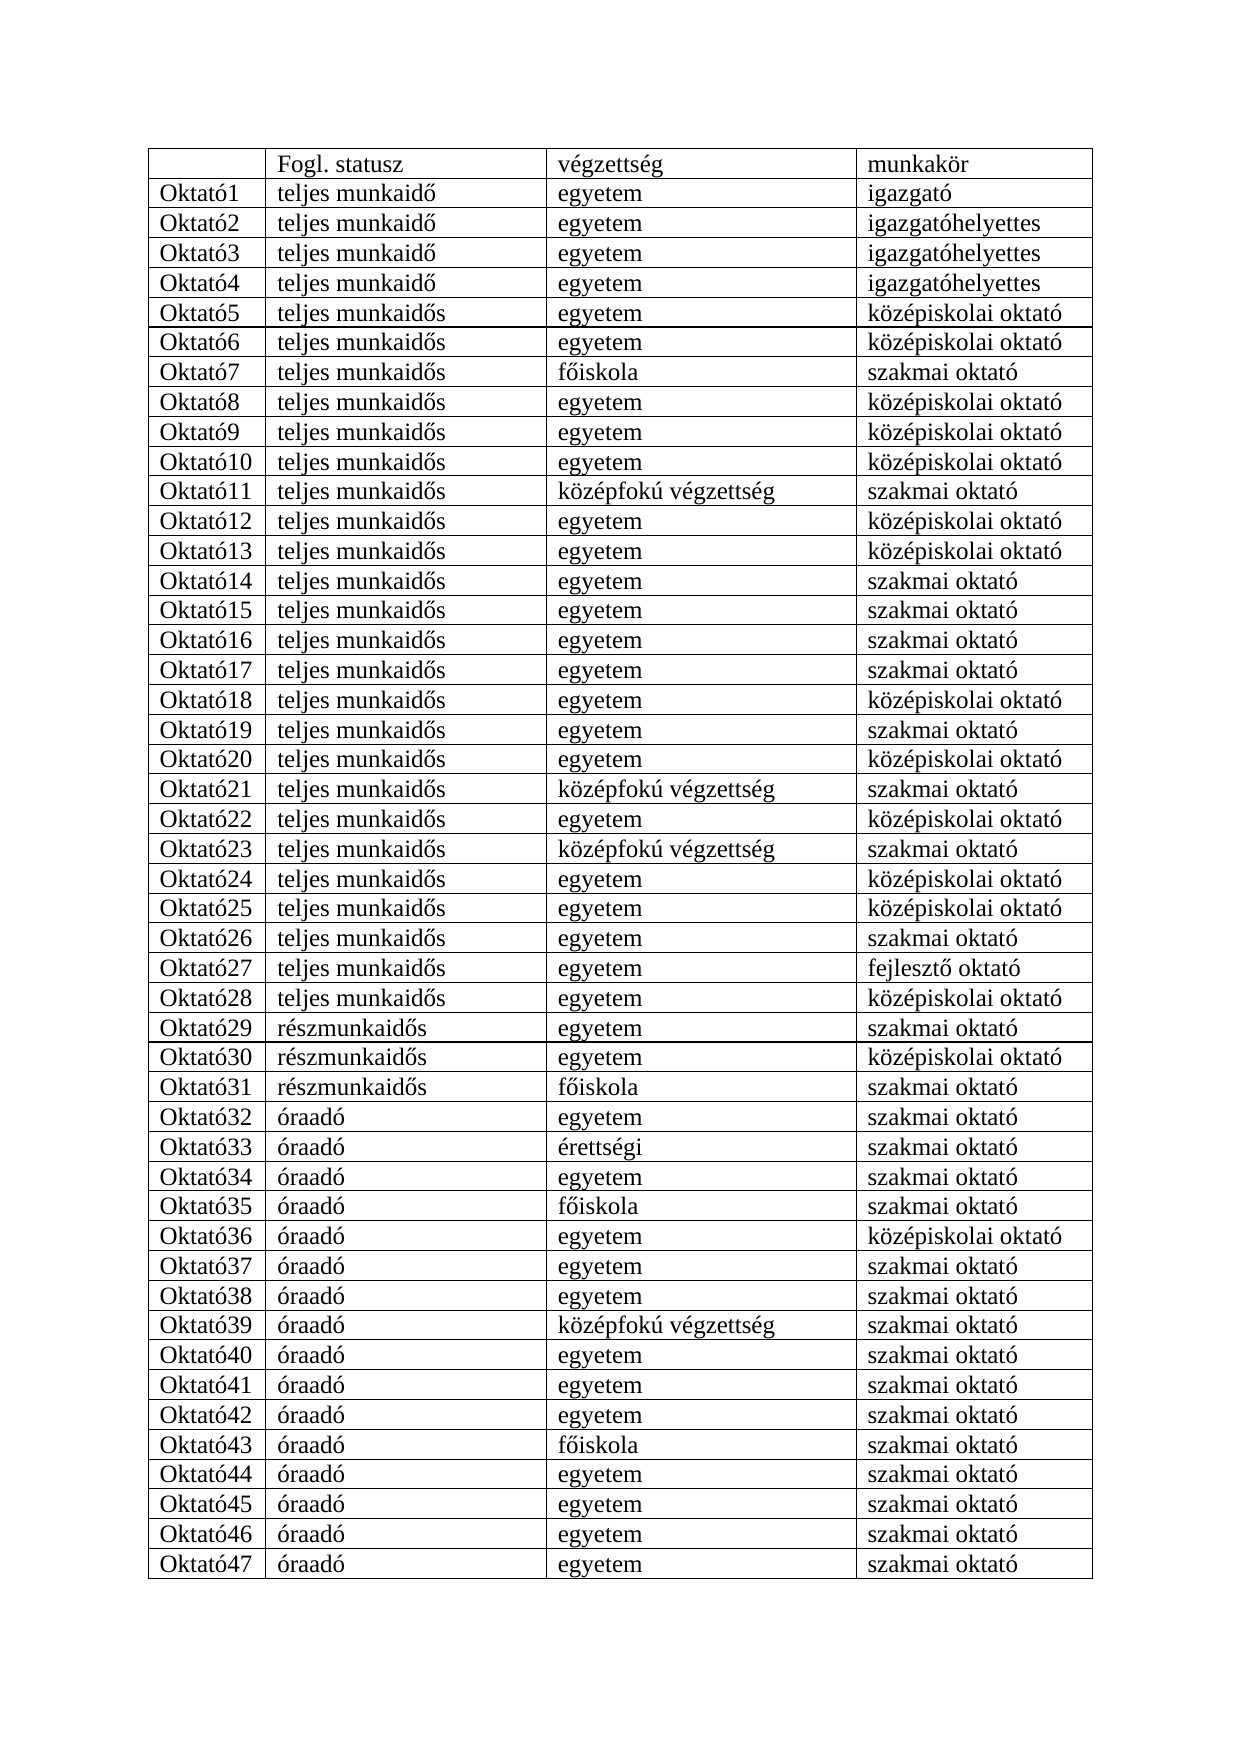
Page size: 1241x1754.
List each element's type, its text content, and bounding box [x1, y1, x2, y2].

table_cell teljes munkaidő [266, 208, 546, 237]
table_cell szakmai oktató [857, 1191, 1092, 1220]
table_cell főiskola [547, 1072, 856, 1101]
table_cell egyetem [547, 238, 856, 267]
table_cell Oktató12 [149, 506, 265, 535]
table_cell teljes munkaidős [266, 715, 546, 743]
table_cell teljes munkaidős [266, 745, 546, 773]
table_cell egyetem [547, 506, 856, 535]
table_cell egyetem [547, 983, 856, 1012]
table_cell teljes munkaidős [266, 417, 546, 446]
table_cell egyetem [547, 894, 856, 922]
table_cell teljes munkaidős [266, 923, 546, 952]
table_cell Oktató26 [149, 923, 265, 952]
table_cell egyetem [547, 387, 856, 416]
table_cell szakmai oktató [857, 1430, 1092, 1458]
table_cell egyetem [547, 1102, 856, 1131]
table_cell szakmai oktató [857, 1460, 1092, 1488]
table_cell fejlesztő oktató [857, 953, 1092, 982]
table_cell óraadó [266, 1340, 546, 1369]
table_cell teljes munkaidő [266, 179, 546, 207]
table_cell Oktató41 [149, 1370, 265, 1399]
table_cell középiskolai oktató [857, 298, 1092, 326]
table_cell óraadó [266, 1281, 546, 1309]
table_cell teljes munkaidős [266, 655, 546, 684]
table_cell Oktató36 [149, 1221, 265, 1250]
table_cell középiskolai oktató [857, 447, 1092, 475]
table_cell igazgatóhelyettes [857, 238, 1092, 267]
table_cell Oktató5 [149, 298, 265, 326]
table_cell Oktató4 [149, 268, 265, 297]
table_cell egyetem [547, 328, 856, 356]
table_cell szakmai oktató [857, 774, 1092, 803]
table_cell szakmai oktató [857, 1281, 1092, 1309]
table_cell középiskolai oktató [857, 894, 1092, 922]
table_cell óraadó [266, 1102, 546, 1131]
table_cell Oktató31 [149, 1072, 265, 1101]
table_cell Oktató11 [149, 476, 265, 505]
table_header Fogl. statusz [266, 149, 546, 177]
table_cell Oktató2 [149, 208, 265, 237]
table_cell egyetem [547, 745, 856, 773]
table_cell óraadó [266, 1191, 546, 1220]
table_cell főiskola [547, 357, 856, 386]
table_cell igazgató [857, 179, 1092, 207]
table_cell érettségi [547, 1132, 856, 1161]
table_cell Oktató8 [149, 387, 265, 416]
table_cell egyetem [547, 1013, 856, 1041]
table_cell Oktató24 [149, 864, 265, 892]
table_cell szakmai oktató [857, 596, 1092, 624]
table_cell óraadó [266, 1251, 546, 1280]
table_cell egyetem [547, 417, 856, 446]
table_cell középiskolai oktató [857, 506, 1092, 535]
table_cell óraadó [266, 1519, 546, 1548]
table_cell Oktató14 [149, 566, 265, 594]
table_cell szakmai oktató [857, 1013, 1092, 1041]
table_cell szakmai oktató [857, 1072, 1092, 1101]
table_cell teljes munkaidős [266, 298, 546, 326]
table_cell teljes munkaidős [266, 506, 546, 535]
table_cell egyetem [547, 1549, 856, 1578]
table_cell Oktató46 [149, 1519, 265, 1548]
table_cell Oktató35 [149, 1191, 265, 1220]
table_cell egyetem [547, 1281, 856, 1309]
table_cell Oktató3 [149, 238, 265, 267]
table_cell Oktató27 [149, 953, 265, 982]
table_cell egyetem [547, 923, 856, 952]
table_cell egyetem [547, 1460, 856, 1488]
table_cell középfokú végzettség [547, 834, 856, 863]
table_cell egyetem [547, 1489, 856, 1518]
table_cell egyetem [547, 1251, 856, 1280]
table_cell egyetem [547, 298, 856, 326]
table_cell Oktató17 [149, 655, 265, 684]
table_cell szakmai oktató [857, 625, 1092, 654]
table_cell Oktató9 [149, 417, 265, 446]
table_cell szakmai oktató [857, 476, 1092, 505]
table_cell szakmai oktató [857, 1340, 1092, 1369]
table_cell teljes munkaidős [266, 864, 546, 892]
table_cell szakmai oktató [857, 923, 1092, 952]
table_cell teljes munkaidős [266, 476, 546, 505]
table_cell szakmai oktató [857, 566, 1092, 594]
table_cell teljes munkaidős [266, 983, 546, 1012]
table_cell középiskolai oktató [857, 685, 1092, 714]
table_cell teljes munkaidős [266, 566, 546, 594]
table_cell Oktató16 [149, 625, 265, 654]
table_cell egyetem [547, 268, 856, 297]
table_cell egyetem [547, 864, 856, 892]
table_cell egyetem [547, 1043, 856, 1071]
table_cell középiskolai oktató [857, 387, 1092, 416]
table_cell óraadó [266, 1132, 546, 1161]
table_cell Oktató32 [149, 1102, 265, 1131]
table_cell Oktató20 [149, 745, 265, 773]
table_cell egyetem [547, 179, 856, 207]
table_cell teljes munkaidős [266, 953, 546, 982]
table_cell egyetem [547, 1221, 856, 1250]
table_cell középiskolai oktató [857, 745, 1092, 773]
table_cell Oktató22 [149, 804, 265, 833]
table_cell Oktató38 [149, 1281, 265, 1309]
table_cell óraadó [266, 1370, 546, 1399]
table_cell középiskolai oktató [857, 1221, 1092, 1250]
table_cell Oktató23 [149, 834, 265, 863]
table_cell egyetem [547, 447, 856, 475]
table_cell Oktató33 [149, 1132, 265, 1161]
table_cell középfokú végzettség [547, 1311, 856, 1339]
table_cell teljes munkaidős [266, 834, 546, 863]
table_cell szakmai oktató [857, 1549, 1092, 1578]
table_cell szakmai oktató [857, 655, 1092, 684]
table_cell óraadó [266, 1400, 546, 1429]
table_cell Oktató45 [149, 1489, 265, 1518]
table_cell teljes munkaidős [266, 447, 546, 475]
table_cell Oktató30 [149, 1043, 265, 1071]
table_header végzettség [547, 149, 856, 177]
table_cell Oktató34 [149, 1162, 265, 1190]
table_cell szakmai oktató [857, 1162, 1092, 1190]
table_cell egyetem [547, 625, 856, 654]
table_cell óraadó [266, 1162, 546, 1190]
table_cell teljes munkaidős [266, 328, 546, 356]
table_cell Oktató6 [149, 328, 265, 356]
table_cell szakmai oktató [857, 834, 1092, 863]
table_header [149, 149, 265, 177]
table_cell középfokú végzettség [547, 774, 856, 803]
table_cell teljes munkaidő [266, 238, 546, 267]
table_cell teljes munkaidős [266, 774, 546, 803]
table_cell teljes munkaidős [266, 685, 546, 714]
table_cell középiskolai oktató [857, 417, 1092, 446]
table_cell teljes munkaidős [266, 357, 546, 386]
table_cell szakmai oktató [857, 1400, 1092, 1429]
table_cell teljes munkaidős [266, 625, 546, 654]
table_cell részmunkaidős [266, 1043, 546, 1071]
table_cell szakmai oktató [857, 715, 1092, 743]
table_cell szakmai oktató [857, 1519, 1092, 1548]
table_cell Oktató44 [149, 1460, 265, 1488]
table_cell középiskolai oktató [857, 804, 1092, 833]
table_cell középiskolai oktató [857, 536, 1092, 565]
table_cell teljes munkaidős [266, 596, 546, 624]
table_cell Oktató18 [149, 685, 265, 714]
table_cell Oktató15 [149, 596, 265, 624]
table_cell Oktató1 [149, 179, 265, 207]
table_cell egyetem [547, 536, 856, 565]
table_cell egyetem [547, 715, 856, 743]
table_cell egyetem [547, 596, 856, 624]
table_cell szakmai oktató [857, 1102, 1092, 1131]
table_cell Oktató40 [149, 1340, 265, 1369]
table_cell igazgatóhelyettes [857, 208, 1092, 237]
table_cell szakmai oktató [857, 1251, 1092, 1280]
table_cell részmunkaidős [266, 1013, 546, 1041]
table_cell részmunkaidős [266, 1072, 546, 1101]
table_cell óraadó [266, 1221, 546, 1250]
table_cell igazgatóhelyettes [857, 268, 1092, 297]
table_cell teljes munkaidős [266, 536, 546, 565]
table_cell Oktató7 [149, 357, 265, 386]
table_cell óraadó [266, 1430, 546, 1458]
table_cell Oktató37 [149, 1251, 265, 1280]
table_cell középiskolai oktató [857, 1043, 1092, 1071]
table_cell teljes munkaidős [266, 894, 546, 922]
table_cell egyetem [547, 1340, 856, 1369]
table_cell egyetem [547, 1400, 856, 1429]
table_cell Oktató43 [149, 1430, 265, 1458]
table_cell Oktató47 [149, 1549, 265, 1578]
table_cell Oktató10 [149, 447, 265, 475]
table_cell szakmai oktató [857, 1489, 1092, 1518]
table_cell szakmai oktató [857, 1311, 1092, 1339]
table_cell Oktató42 [149, 1400, 265, 1429]
table_cell főiskola [547, 1430, 856, 1458]
table_cell egyetem [547, 1519, 856, 1548]
table_cell középiskolai oktató [857, 983, 1092, 1012]
table_cell egyetem [547, 685, 856, 714]
table_header munkakör [857, 149, 1092, 177]
table_cell egyetem [547, 804, 856, 833]
table_cell középiskolai oktató [857, 864, 1092, 892]
table_cell óraadó [266, 1460, 546, 1488]
table_cell Oktató25 [149, 894, 265, 922]
table_cell egyetem [547, 208, 856, 237]
table_cell egyetem [547, 953, 856, 982]
table_cell egyetem [547, 1370, 856, 1399]
table_cell óraadó [266, 1549, 546, 1578]
table_cell teljes munkaidő [266, 268, 546, 297]
table_cell szakmai oktató [857, 1132, 1092, 1161]
table_cell szakmai oktató [857, 357, 1092, 386]
table_cell teljes munkaidős [266, 804, 546, 833]
table_cell egyetem [547, 1162, 856, 1190]
table_cell szakmai oktató [857, 1370, 1092, 1399]
table_cell középiskolai oktató [857, 328, 1092, 356]
table_cell Oktató19 [149, 715, 265, 743]
table_cell óraadó [266, 1311, 546, 1339]
table_cell középfokú végzettség [547, 476, 856, 505]
table_cell egyetem [547, 655, 856, 684]
table_cell Oktató39 [149, 1311, 265, 1339]
table_cell Oktató29 [149, 1013, 265, 1041]
table_cell Oktató21 [149, 774, 265, 803]
table_cell főiskola [547, 1191, 856, 1220]
table_cell egyetem [547, 566, 856, 594]
table_cell teljes munkaidős [266, 387, 546, 416]
table_cell Oktató28 [149, 983, 265, 1012]
table_cell óraadó [266, 1489, 546, 1518]
table_cell Oktató13 [149, 536, 265, 565]
